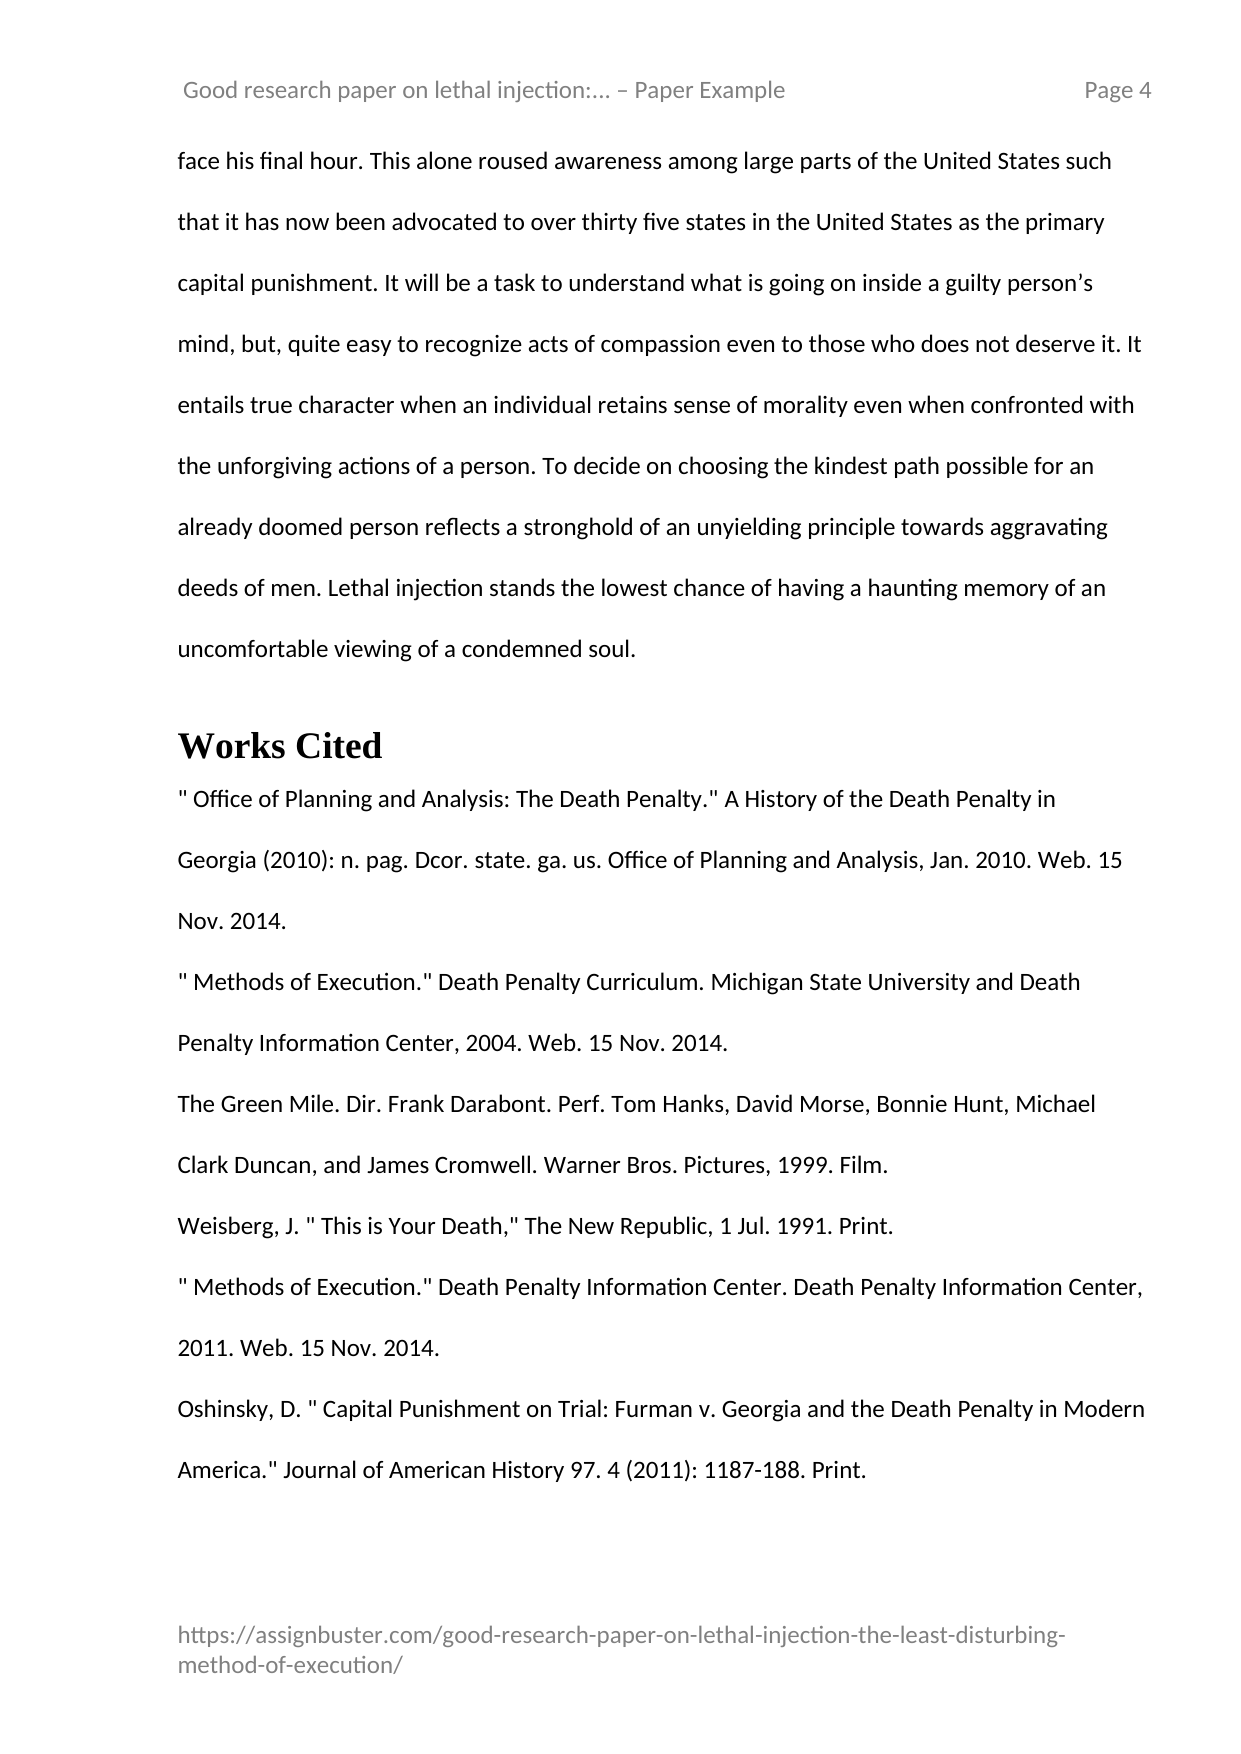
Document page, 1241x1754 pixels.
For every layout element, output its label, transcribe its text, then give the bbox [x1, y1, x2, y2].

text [177, 783, 1152, 1485]
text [177, 145, 1152, 664]
subtitle Works Cited [177, 724, 1152, 767]
